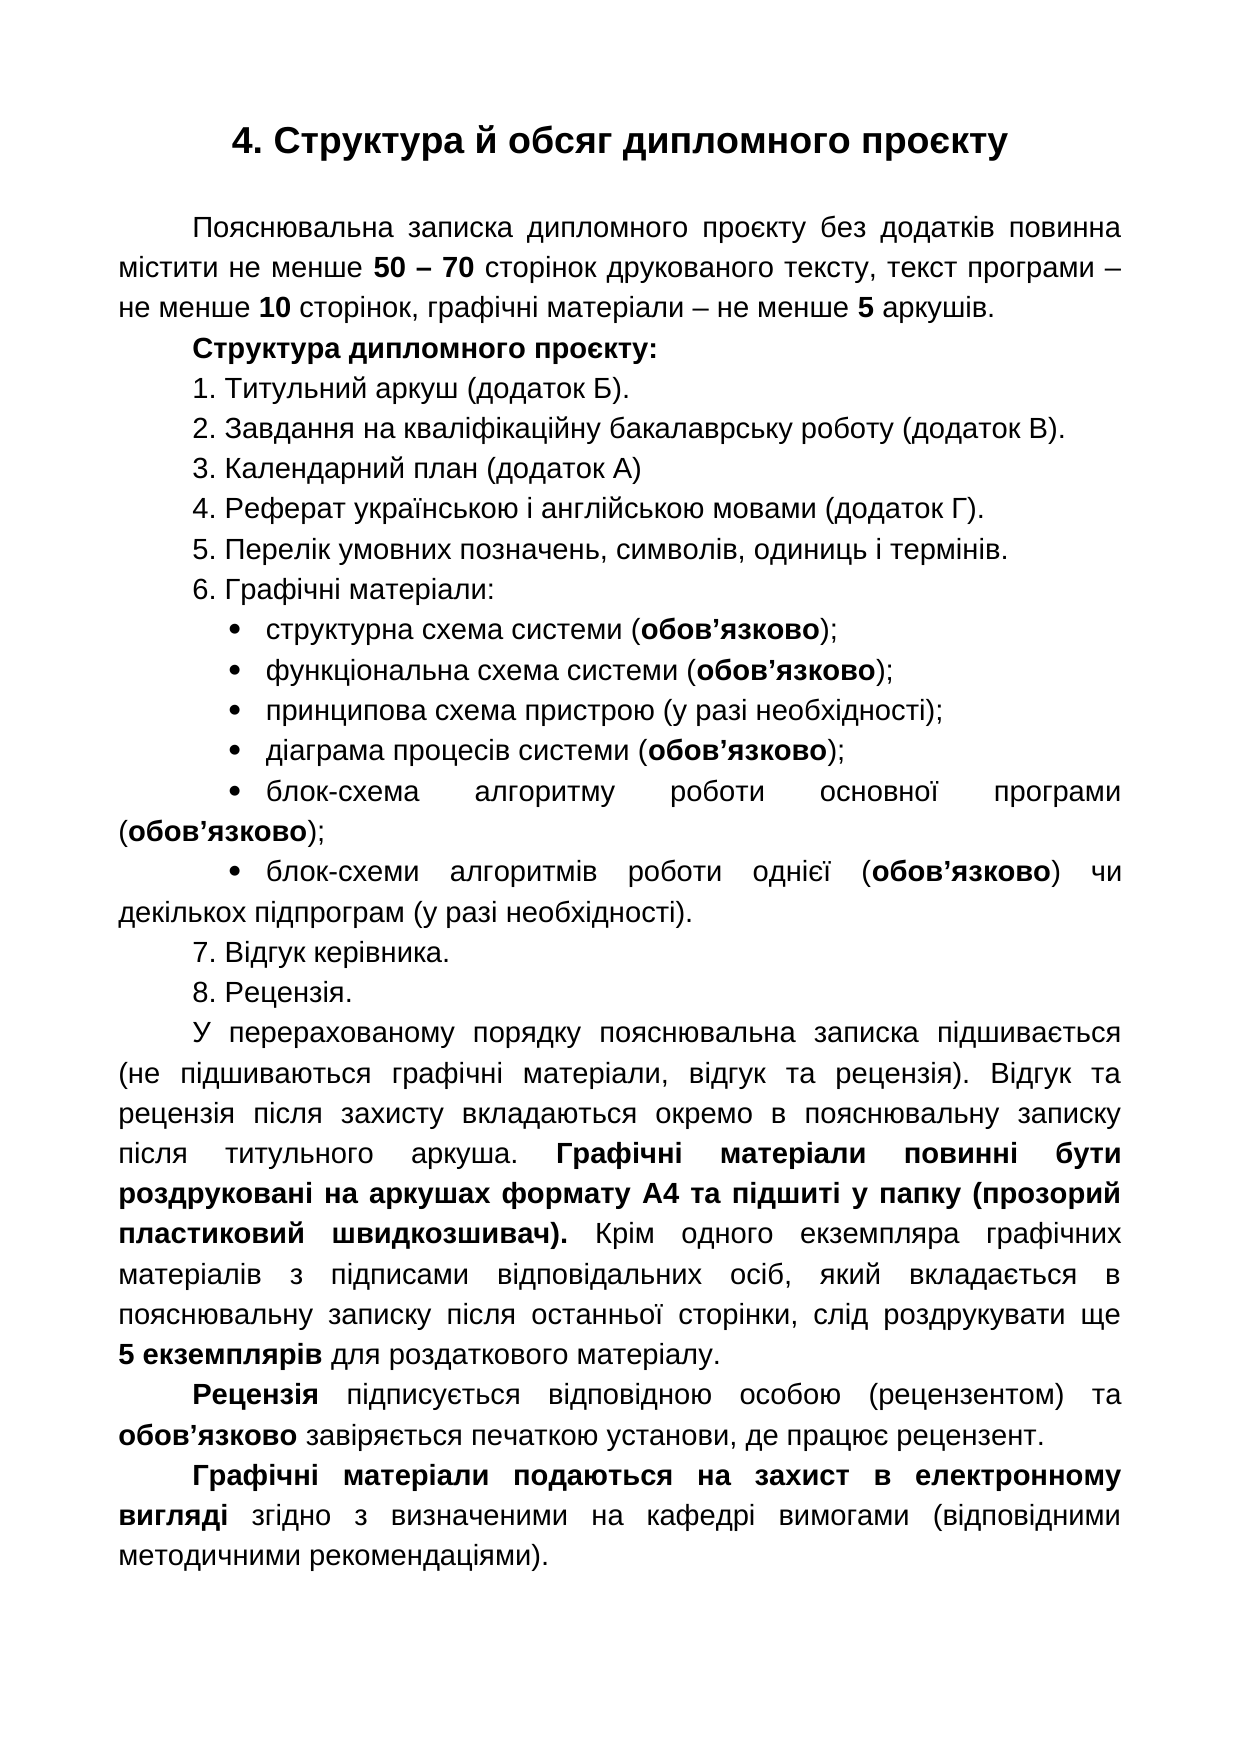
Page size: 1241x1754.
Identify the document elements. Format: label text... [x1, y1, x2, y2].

text 5. Перелік умовних позначень, символів, одиниць і термінів. [118, 532, 1122, 565]
text 8. Рецензія. [118, 975, 1122, 1009]
text 1. Титульний аркуш (додаток Б). [118, 371, 1122, 404]
text 2. Завдання на кваліфікаційну бакалаврську роботу (додаток В). [118, 411, 1122, 444]
text 4. Структура й обсяг дипломного проєкту [118, 118, 1122, 161]
text 6. Графічні матеріали: [118, 572, 1122, 605]
text У перерахованому порядку пояснювальна записка підшивається (не підшиваються графічні матеріали, відгук та рецензія). Відгук та рецензія після захисту вкладаються окремо в пояснювальну записку після титульного аркуша. Графічні матеріали повинні бути роздруковані на аркушах формату А4 та підшиті у папку (прозорий пластиковий швидкозшивач). Крім одного екземпляра графічних матеріалів з підписами відповідальних осіб, який вкладається в пояснювальну записку після останньої сторінки, слід роздрукувати ще 5 екземплярів для роздаткового матеріалу. [118, 1015, 1122, 1371]
text Графічні матеріали подаються на захист в електронному вигляді згідно з визначеними на кафедрі вимогами (відповідними методичними рекомендаціями). [118, 1458, 1122, 1572]
list блок-схеми алгоритмів роботи однієї (обов’язково) чи декількох підпрограм (у разі необхідності). [118, 854, 1122, 928]
text Рецензія підписується відповідною особою (рецензентом) та обов’язково завіряється печаткою установи, де працює рецензент. [118, 1377, 1122, 1451]
list блок-схема алгоритму роботи основної програми (обов’язково); [118, 774, 1122, 848]
text Пояснювальна записка дипломного проєкту без додатків повинна містити не менше 50 – 70 сторінок друкованого тексту, текст програми – не менше 10 сторінок, графічні матеріали – не менше 5 аркушів. [118, 210, 1122, 324]
list структурна схема системи (обов’язково); [118, 612, 1122, 646]
list функціональна схема системи (обов’язково); [118, 652, 1122, 686]
text 7. Відгук керівника. [118, 935, 1122, 968]
text 4. Реферат українською і англійською мовами (додаток Г). [118, 491, 1122, 525]
list діаграма процесів системи (обов’язково); [118, 733, 1122, 767]
list принципова схема пристрою (у разі необхідності); [118, 693, 1122, 727]
text 3. Календарний план (додаток А) [118, 451, 1122, 485]
text Структура дипломного проєкту: [118, 331, 1122, 364]
